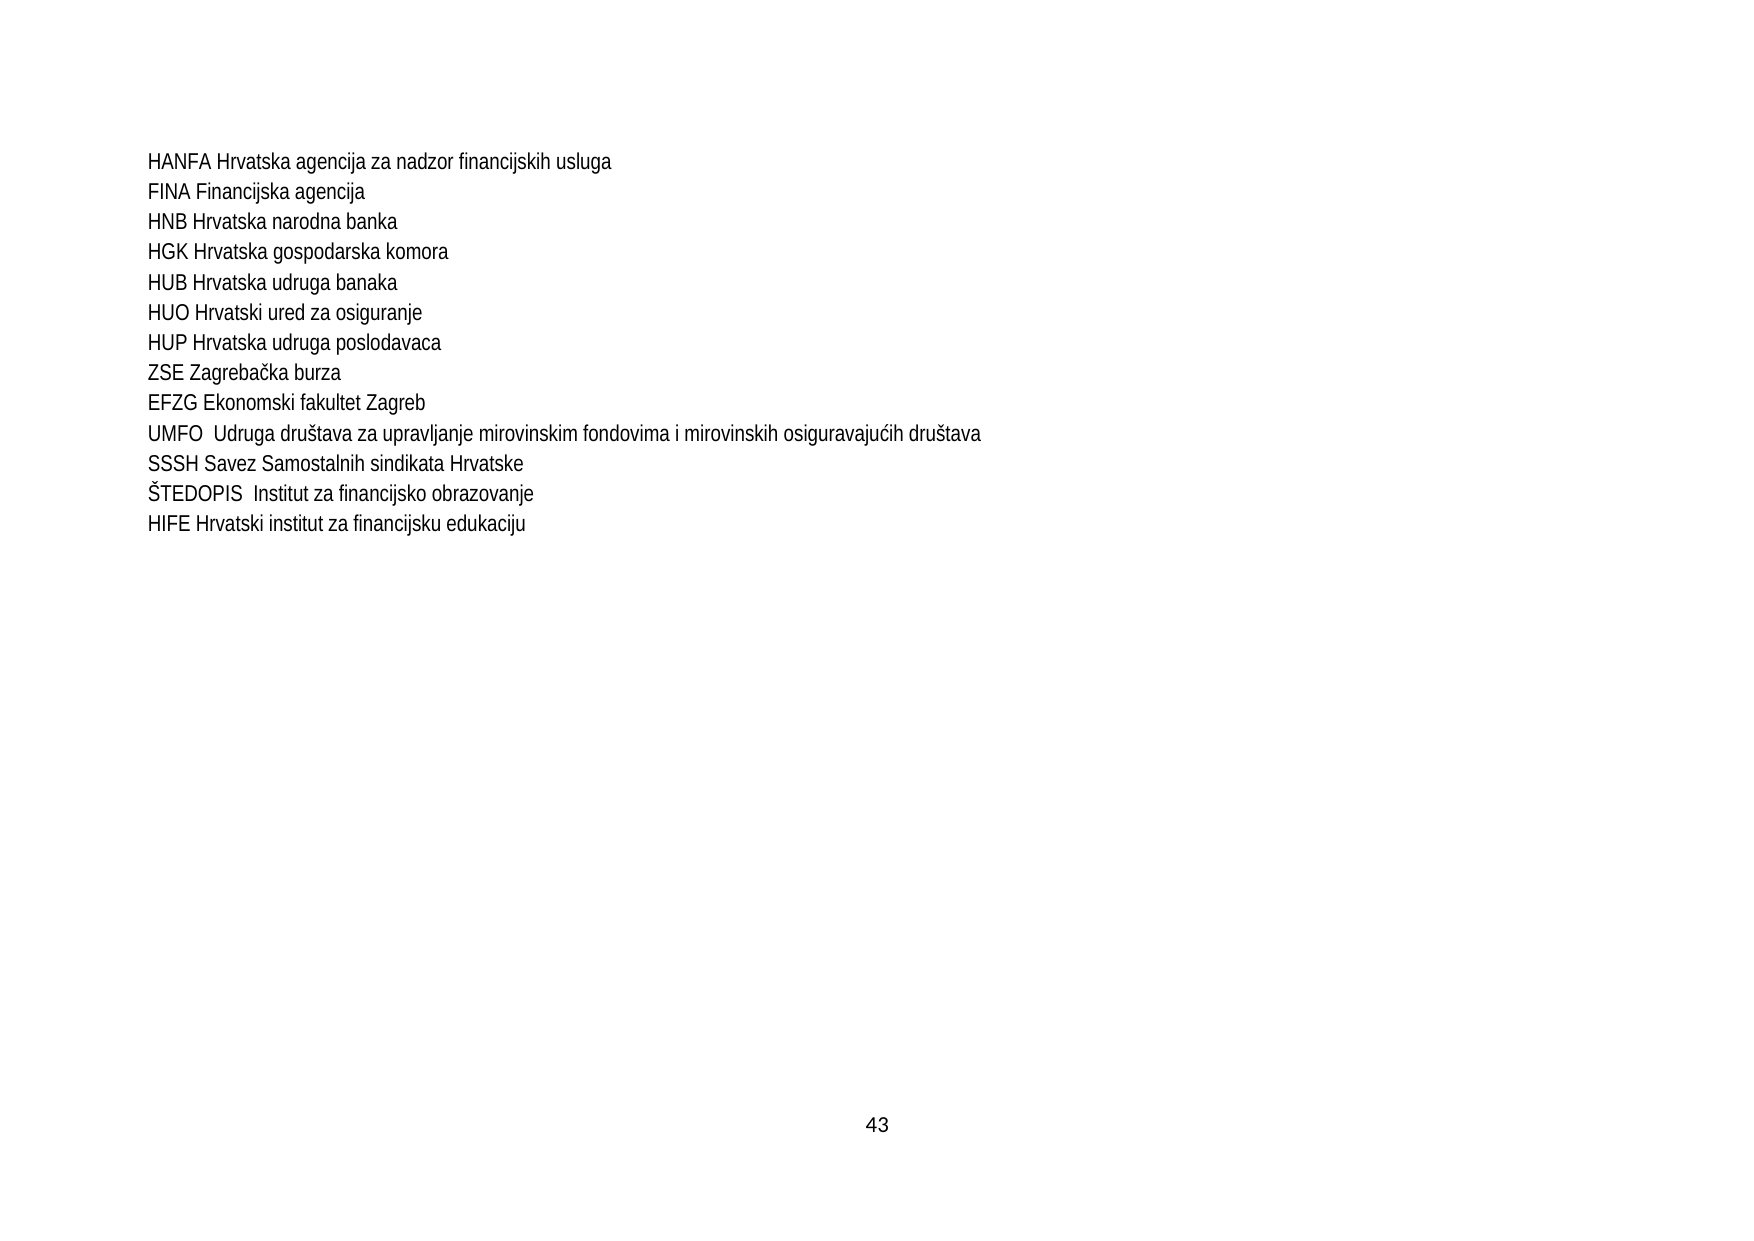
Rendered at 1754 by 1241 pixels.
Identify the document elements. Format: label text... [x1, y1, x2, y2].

text SSSH Savez Samostalnih sindikata Hrvatske [148, 450, 1606, 476]
text HUB Hrvatska udruga banaka [148, 268, 1606, 295]
text ZSE Zagrebačka burza [148, 359, 1606, 385]
text ŠTEDOPIS Institut za financijsko obrazovanje [148, 480, 1606, 506]
text HIFE Hrvatski institut za financijsku edukaciju [148, 510, 1606, 536]
text HGK Hrvatska gospodarska komora [148, 238, 1606, 264]
text HUO Hrvatski ured za osiguranje [148, 299, 1606, 325]
text HNB Hrvatska narodna banka [148, 208, 1606, 234]
text UMFO Udruga društava za upravljanje mirovinskim fondovima i mirovinskih osiguravajućih društava [148, 419, 1606, 446]
text HUP Hrvatska udruga poslodavaca [148, 329, 1606, 355]
text FINA Financijska agencija [148, 178, 1606, 204]
text EFZG Ekonomski fakultet Zagreb [148, 389, 1606, 416]
text HANFA Hrvatska agencija za nadzor financijskih usluga [148, 148, 1606, 174]
